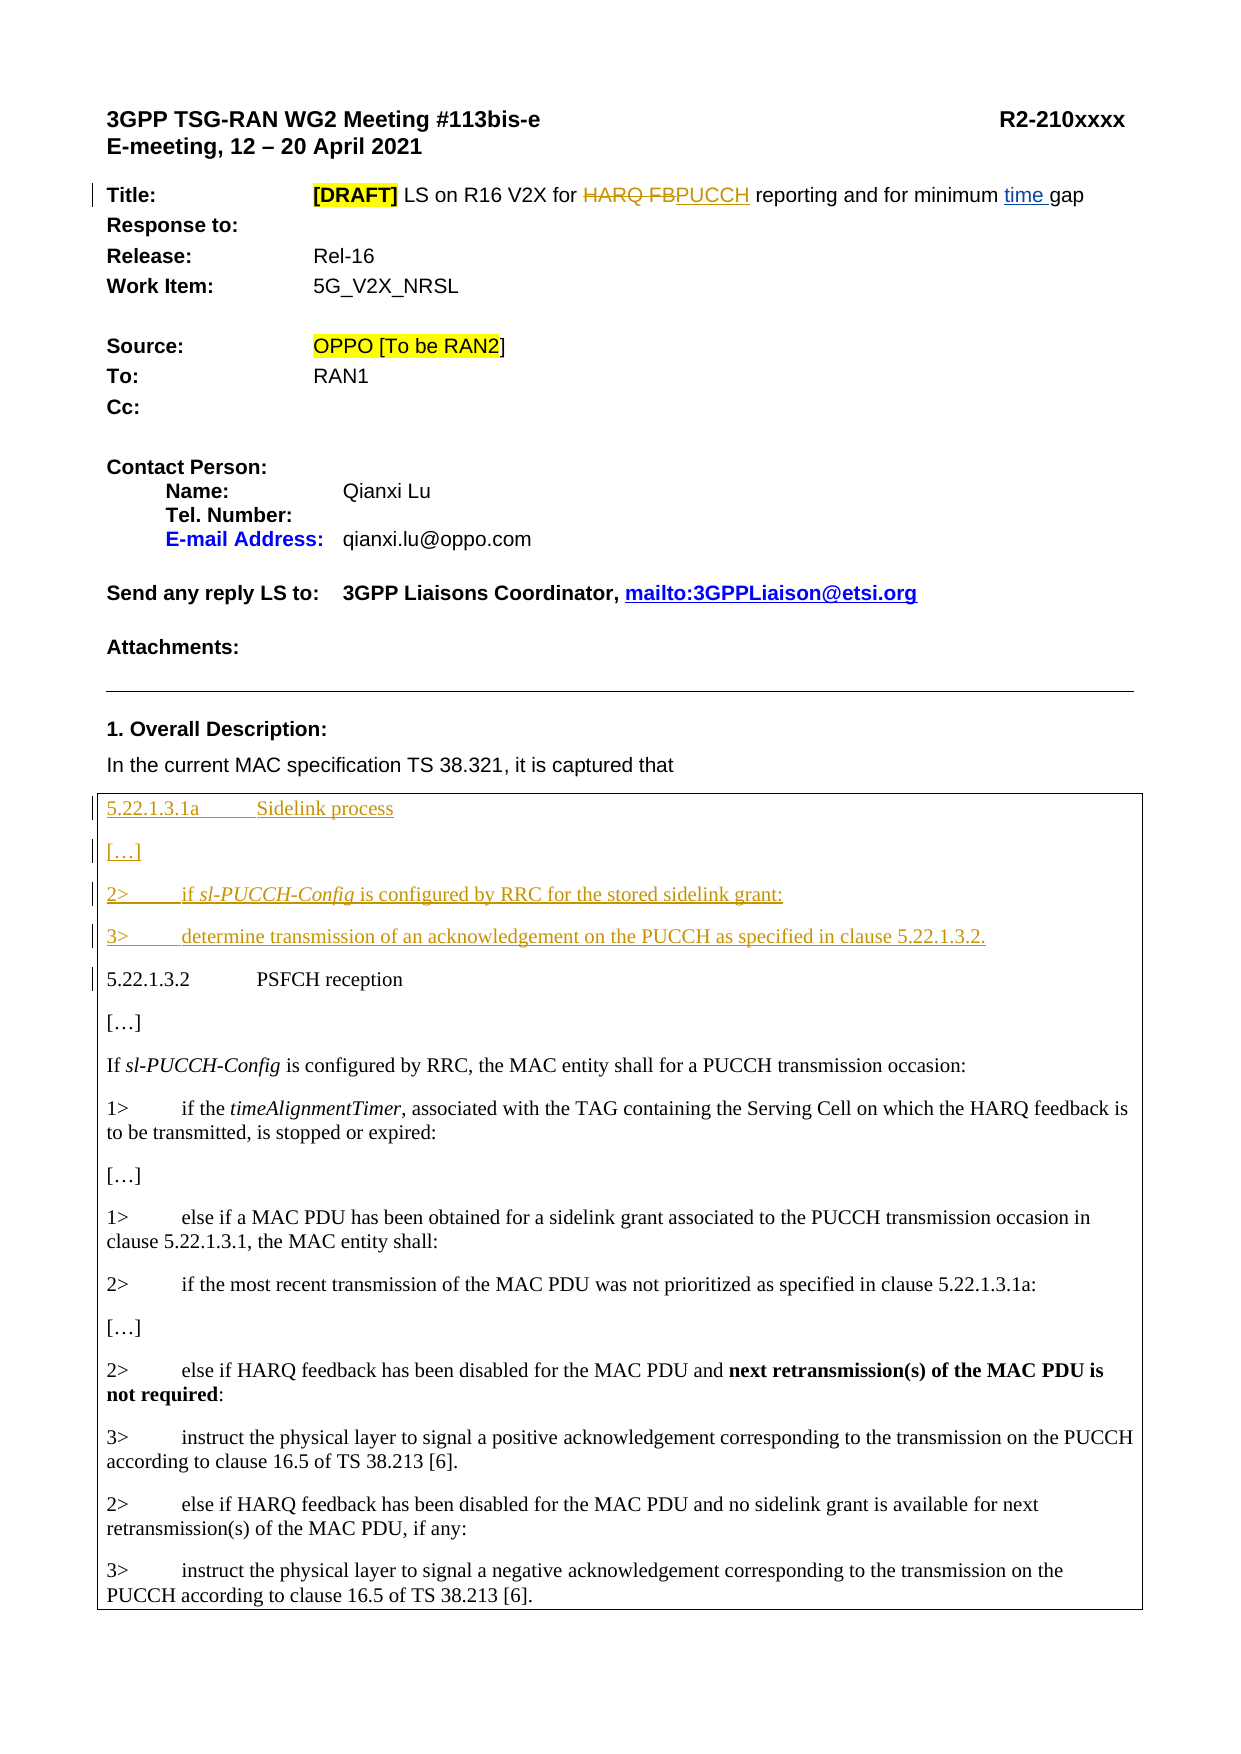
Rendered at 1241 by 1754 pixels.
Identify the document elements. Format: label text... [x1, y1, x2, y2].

text 2> if the most recent transmission of the MAC PDU was not prioritized as specified in clause 5.22.1.3.1a: [98, 1269, 1142, 1296]
subtitle Name: Qianxi Lu [165, 479, 1134, 503]
text Source: OPPO [To be RAN2] [499, 334, 1134, 358]
text E-meeting, 12 – 20 April 2021 [106, 133, 1134, 159]
text In the current MAC specification TS 38.321, it is captured that [106, 753, 1134, 777]
subtitle E-mail Address: qianxi.lu@oppo.com [165, 527, 1134, 551]
text 2> else if HARQ feedback has been disabled for the MAC PDU and next retransmission(s) of the MAC PDU is not required: [98, 1355, 1142, 1406]
text To: RAN1 [106, 364, 1134, 388]
text 3> instruct the physical layer to signal a positive acknowledgement corresponding to the transmission on the PUCCH according to clause 16.5 of TS 38.213 [6]. [98, 1422, 1142, 1473]
text Source: OPPO [To be RAN2] [106, 334, 313, 358]
text Send any reply LS to: 3GPP Liaisons Coordinator, mailto:3GPPLiaison@etsi.org [106, 581, 1134, 605]
text Cc: [106, 394, 1134, 418]
text […] [98, 1159, 1142, 1187]
text […] [98, 1007, 1142, 1034]
text 1> else if a MAC PDU has been obtained for a sidelink grant associated to the PUCCH transmission occasion in clause 5.22.1.3.1, the MAC entity shall: [98, 1202, 1142, 1253]
text Response to: [106, 213, 1134, 237]
text Title: [DRAFT] LS on R16 V2X for reporting and for minimum gap [398, 183, 1134, 207]
text […] [98, 1312, 1142, 1339]
text 1> if the timeAlignmentTimer, associated with the TAG containing the Serving Cell on which the HARQ feedback is to be transmitted, is stopped or expired: [98, 1092, 1142, 1144]
text 2> else if HARQ feedback has been disabled for the MAC PDU and no sidelink grant is available for next retransmission(s) of the MAC PDU, if any: [98, 1488, 1142, 1540]
text Tel. Number: [165, 503, 1134, 527]
text Release: Rel-16 [106, 243, 1134, 267]
text 5.22.1.3.2 PSFCH reception [98, 964, 1142, 991]
text 1. Overall Description: [106, 716, 1134, 740]
text If sl-PUCCH-Config is configured by RRC, the MAC entity shall for a PUCCH transmission occasion: [98, 1050, 1142, 1077]
text 3GPP TSG-RAN WG2 Meeting #113bis-e R2-210xxxx [106, 106, 1134, 133]
text Attachments: [106, 635, 1134, 659]
text Title: [DRAFT] LS on R16 V2X for reporting and for minimum gap [106, 183, 313, 207]
text Contact Person: [106, 455, 1134, 479]
text 3> instruct the physical layer to signal a negative acknowledgement corresponding to the transmission on the PUCCH according to clause 16.5 of TS 38.213 [6]. [98, 1555, 1142, 1609]
text Work Item: 5G_V2X_NRSL [106, 274, 1134, 298]
